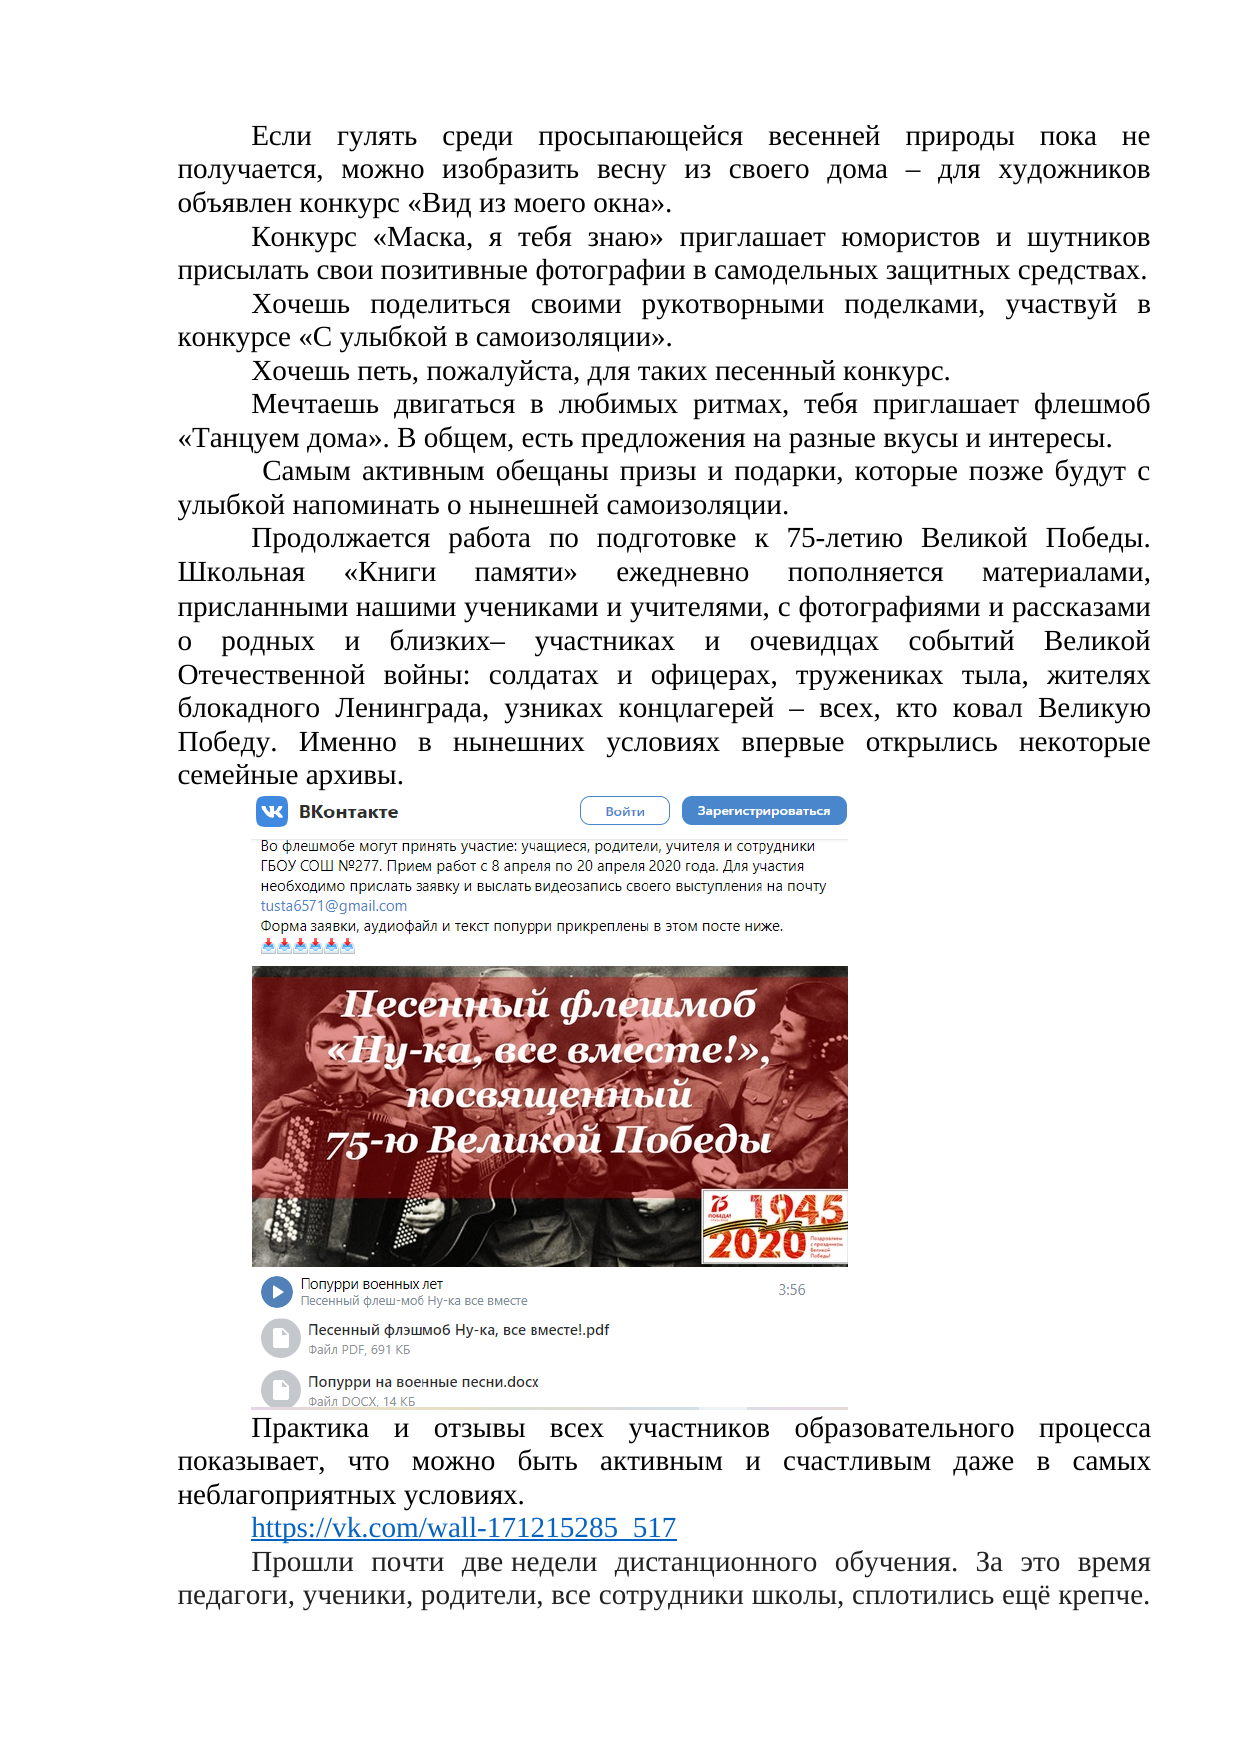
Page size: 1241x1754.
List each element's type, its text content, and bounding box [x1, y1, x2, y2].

text Практика и отзывы всех участников образовательного процесса показывает, что можно быть активным и счастливым даже в самых неблагоприятных условиях. [177, 1410, 1152, 1510]
text https://vk.com/wall-171215285_517 [177, 1510, 1152, 1544]
text Продолжается работа по подготовке к 75-летию Великой Победы. Школьная «Книги памяти» ежедневно пополняется материалами, присланными нашими учениками и учителями, с фотографиями и рассказами о родных и близких– участниках и очевидцах событий Великой Отечественной войны: солдатах и офицерах, тружениках тыла, жителях блокадного Ленинграда, узниках концлагерей – всех, кто ковал Великую Победу. Именно в нынешних условиях впервые открылись некоторые семейные архивы. [177, 521, 1152, 657]
text Хочешь поделиться своими рукотворными поделками, участвуй в конкурсе «С улыбкой в самоизоляции». [177, 286, 1152, 353]
text Хочешь петь, пожалуйста, для таких песенный конкурс. [177, 353, 1152, 386]
text Продолжается работа по подготовке к 75-летию Великой Победы. Школьная «Книги памяти» ежедневно пополняется материалами, присланными нашими учениками и учителями, с фотографиями и рассказами о родных и близких– участниках и очевидцах событий Великой Отечественной войны: солдатах и офицерах, тружениках тыла, жителях блокадного Ленинграда, узниках концлагерей – всех, кто ковал Великую Победу. Именно в нынешних условиях впервые открылись некоторые семейные архивы. [177, 757, 1152, 791]
picture [251, 791, 848, 1410]
text Самым активным обещаны призы и подарки, которые позже будут с улыбкой напоминать о нынешней самоизоляции. [177, 453, 1152, 521]
text Мечтаешь двигаться в любимых ритмах, тебя приглашает флешмоб «Танцуем дома». В общем, есть предложения на разные вкусы и интересы. [177, 386, 1152, 453]
text Конкурс «Маска, я тебя знаю» приглашает юмористов и шутников присылать свои позитивные фотографии в самодельных защитных средствах. [177, 219, 1152, 286]
text Если гулять среди просыпающейся весенней природы пока не получается, можно изобразить весну из своего дома – для художников объявлен конкурс «Вид из моего окна». [177, 118, 1152, 219]
